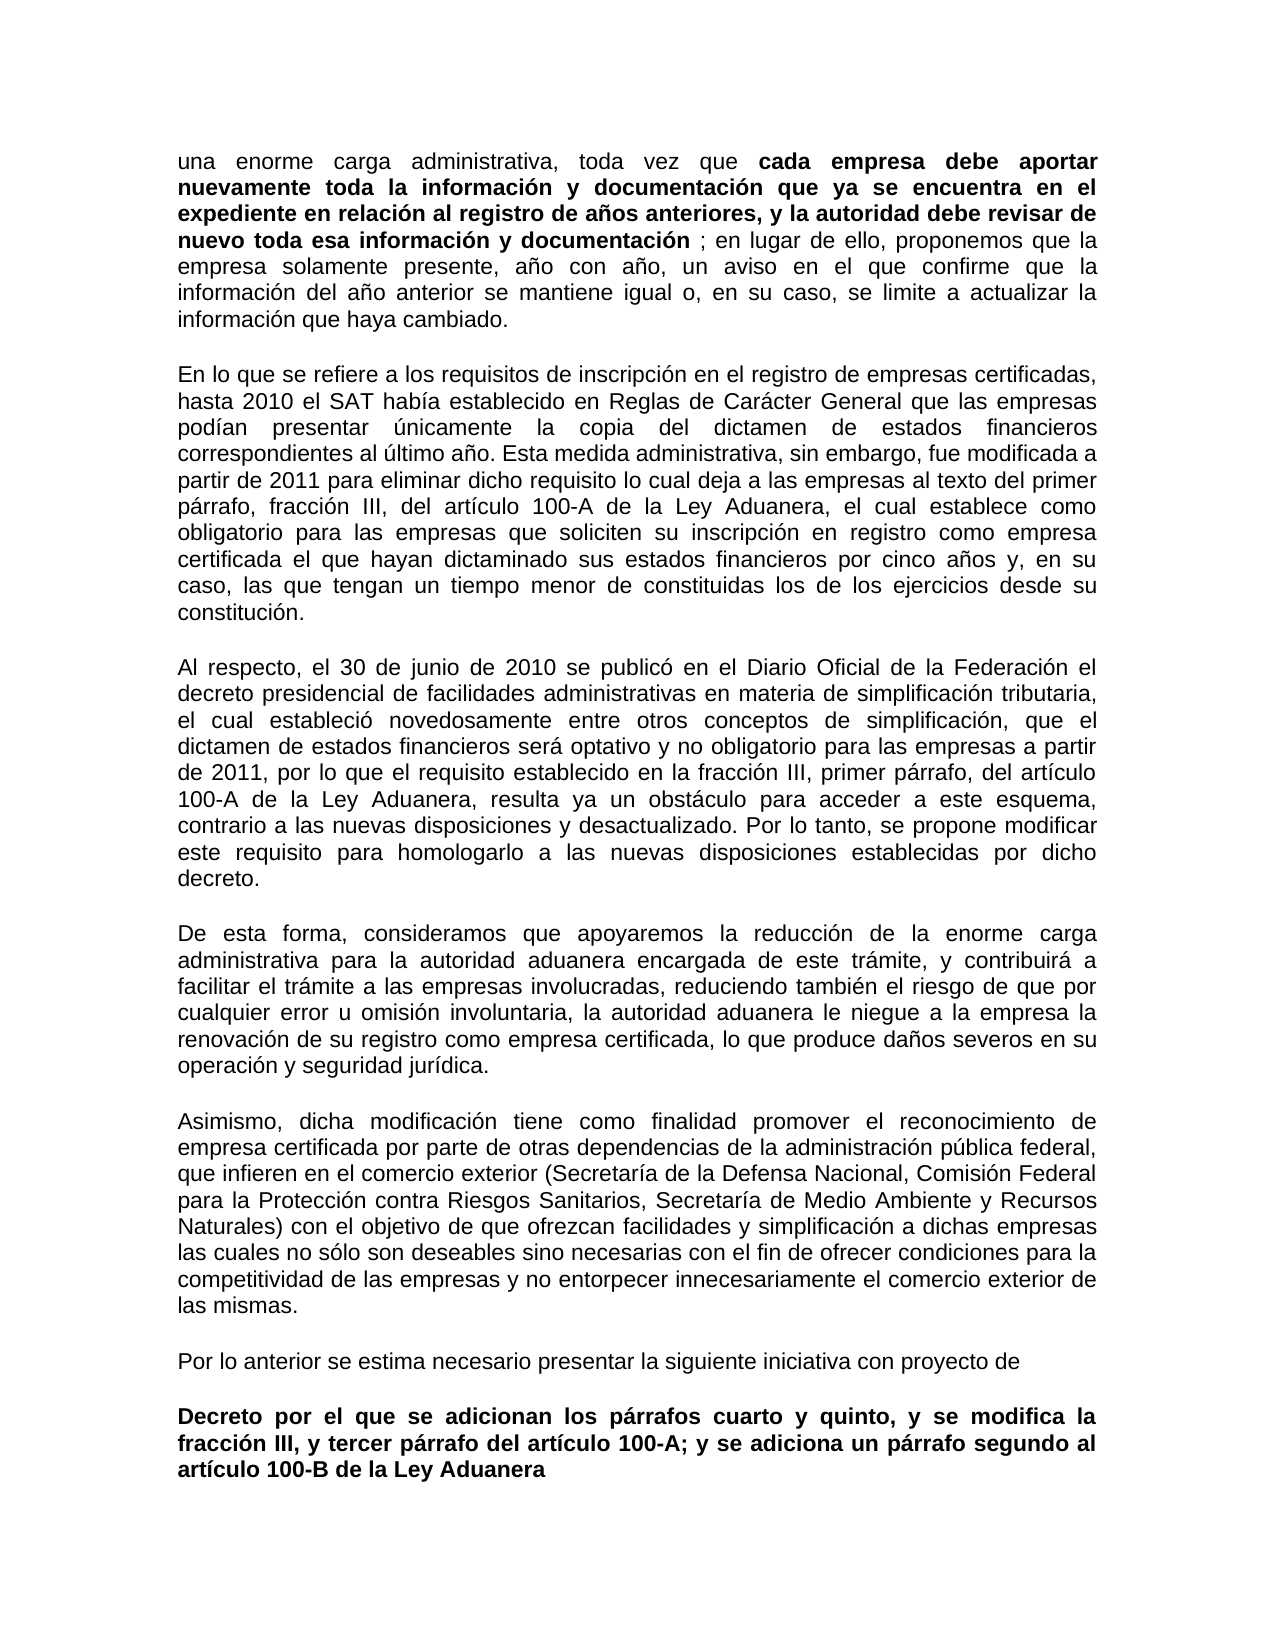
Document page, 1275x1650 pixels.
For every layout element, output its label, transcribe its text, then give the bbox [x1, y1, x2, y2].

text Asimismo, dicha modificación tiene como finalidad promover el reconocimiento de empresa certificada por parte de otras dependencias de la administración pública federal, que infieren en el comercio exterior (Secretaría de la Defensa Nacional, Comisión Federal para la Protección contra Riesgos Sanitarios, Secretaría de Medio Ambiente y Recursos Naturales) con el objetivo de que ofrezcan facilidades y simplificación a dichas empresas las cuales no sólo son deseables sino necesarias con el fin de ofrecer condiciones para la competitividad de las empresas y no entorpecer innecesariamente el comercio exterior de las mismas. [177, 1108, 1098, 1318]
text En lo que se refiere a los requisitos de inscripción en el registro de empresas certificadas, hasta 2010 el SAT había establecido en Reglas de Carácter General que las empresas podían presentar únicamente la copia del dictamen de estados financieros correspondientes al último año. Esta medida administrativa, sin embargo, fue modificada a partir de 2011 para eliminar dicho requisito lo cual deja a las empresas al texto del primer párrafo, fracción III, del artículo 100-A de la Ley Aduanera, el cual establece como obligatorio para las empresas que soliciten su inscripción en registro como empresa certificada el que hayan dictaminado sus estados financieros por cinco años y, en su caso, las que tengan un tiempo menor de constituidas los de los ejercicios desde su constitución. [177, 361, 1098, 625]
text Decreto por el que se adicionan los párrafos cuarto y quinto, y se modifica la fracción III, y tercer párrafo del artículo 100-A; y se adiciona un párrafo segundo al artículo 100-B de la Ley Aduanera [177, 1403, 1098, 1482]
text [177, 148, 1098, 332]
text De esta forma, consideramos que apoyaremos la reducción de la enorme carga administrativa para la autoridad aduanera encargada de este trámite, y contribuirá a facilitar el trámite a las empresas involucradas, reduciendo también el riesgo de que por cualquier error u omisión involuntaria, la autoridad aduanera le niegue a la empresa la renovación de su registro como empresa certificada, lo que produce daños severos en su operación y seguridad jurídica. [177, 920, 1098, 1078]
text Por lo anterior se estima necesario presentar la siguiente iniciativa con proyecto de [177, 1348, 1098, 1374]
text Al respecto, el 30 de junio de 2010 se publicó en el Diario Oficial de la Federación el decreto presidencial de facilidades administrativas en materia de simplificación tributaria, el cual estableció novedosamente entre otros conceptos de simplificación, que el dictamen de estados financieros será optativo y no obligatorio para las empresas a partir de 2011, por lo que el requisito establecido en la fracción III, primer párrafo, del artículo 100-A de la Ley Aduanera, resulta ya un obstáculo para acceder a este esquema, contrario a las nuevas disposiciones y desactualizado. Por lo tanto, se propone modificar este requisito para homologarlo a las nuevas disposiciones establecidas por dicho decreto. [177, 654, 1098, 891]
